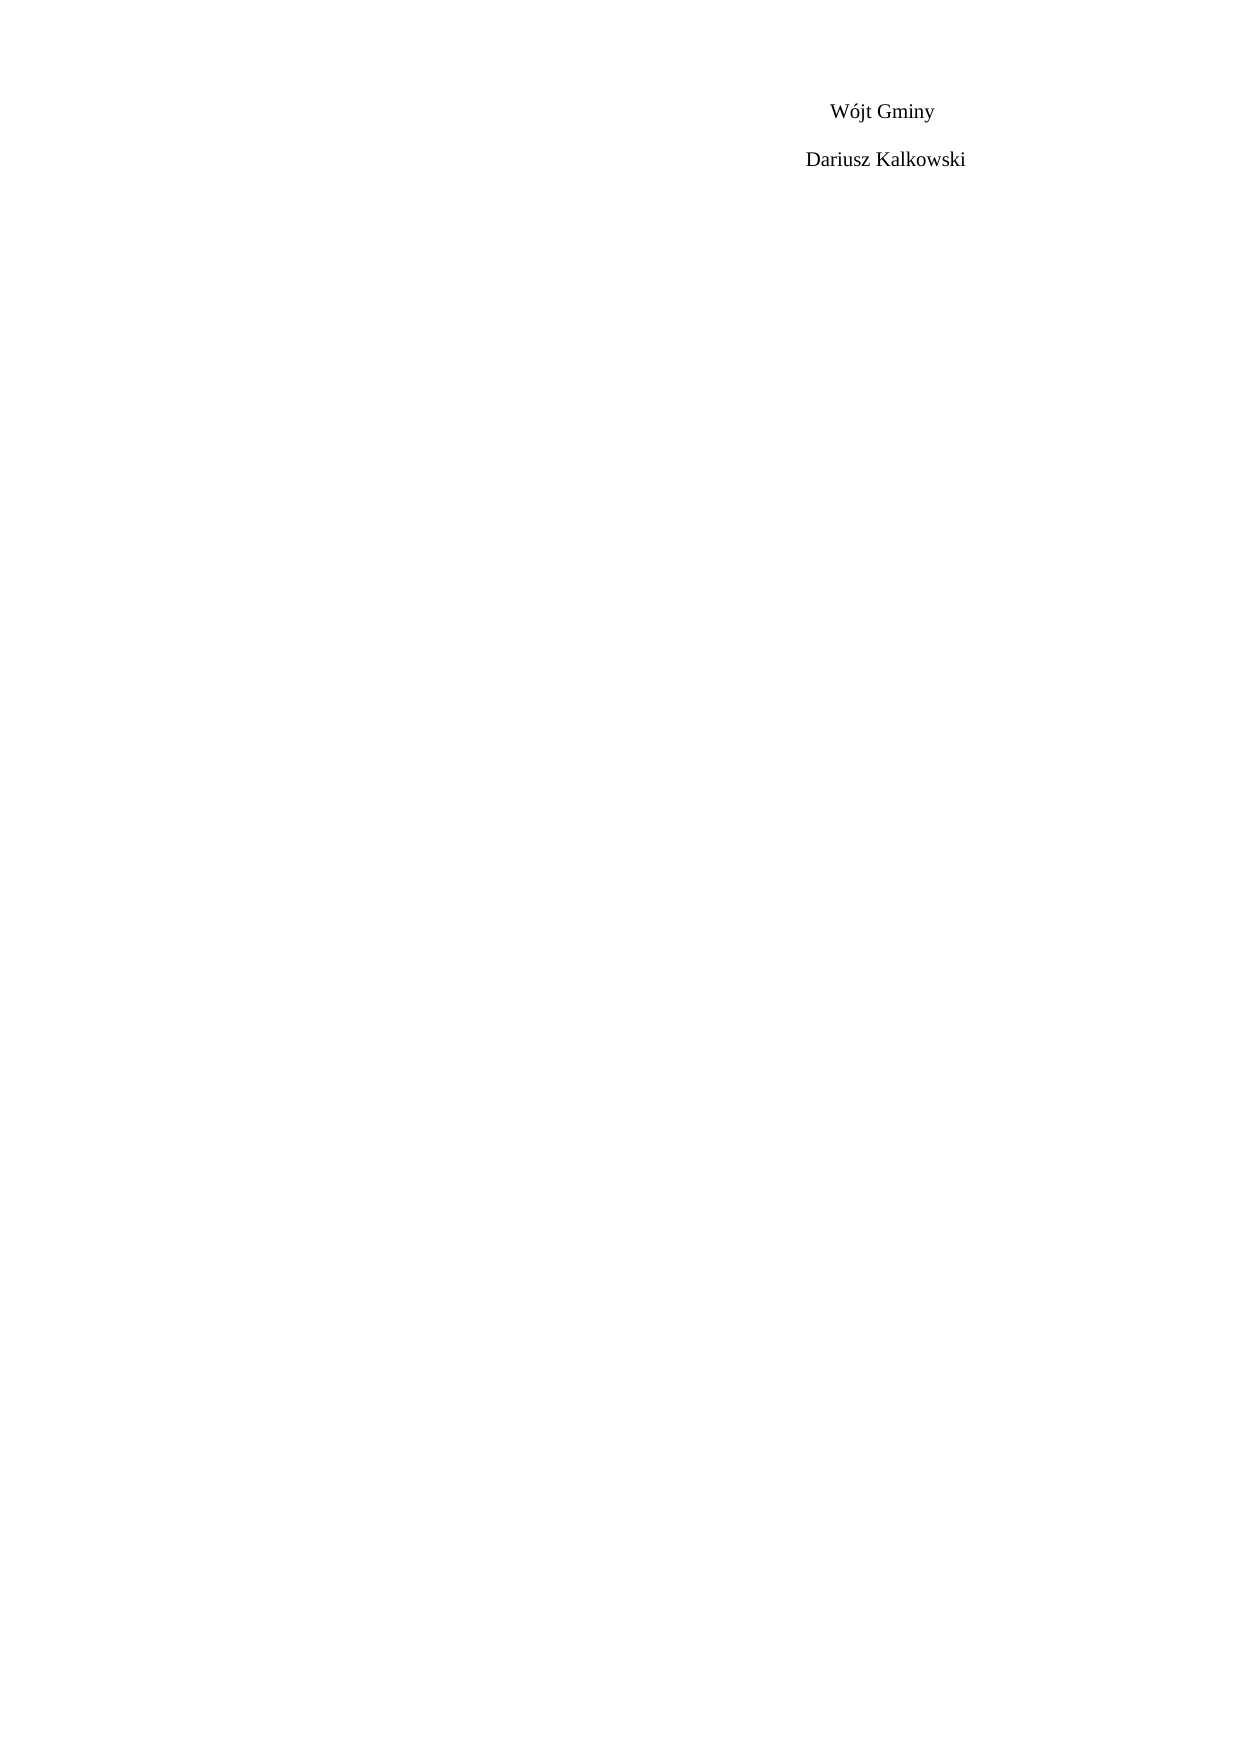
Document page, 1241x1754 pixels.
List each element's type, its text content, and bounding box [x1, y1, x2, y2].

text Dariusz Kalkowski [148, 147, 1093, 171]
text Wójt Gminy [148, 99, 1093, 123]
